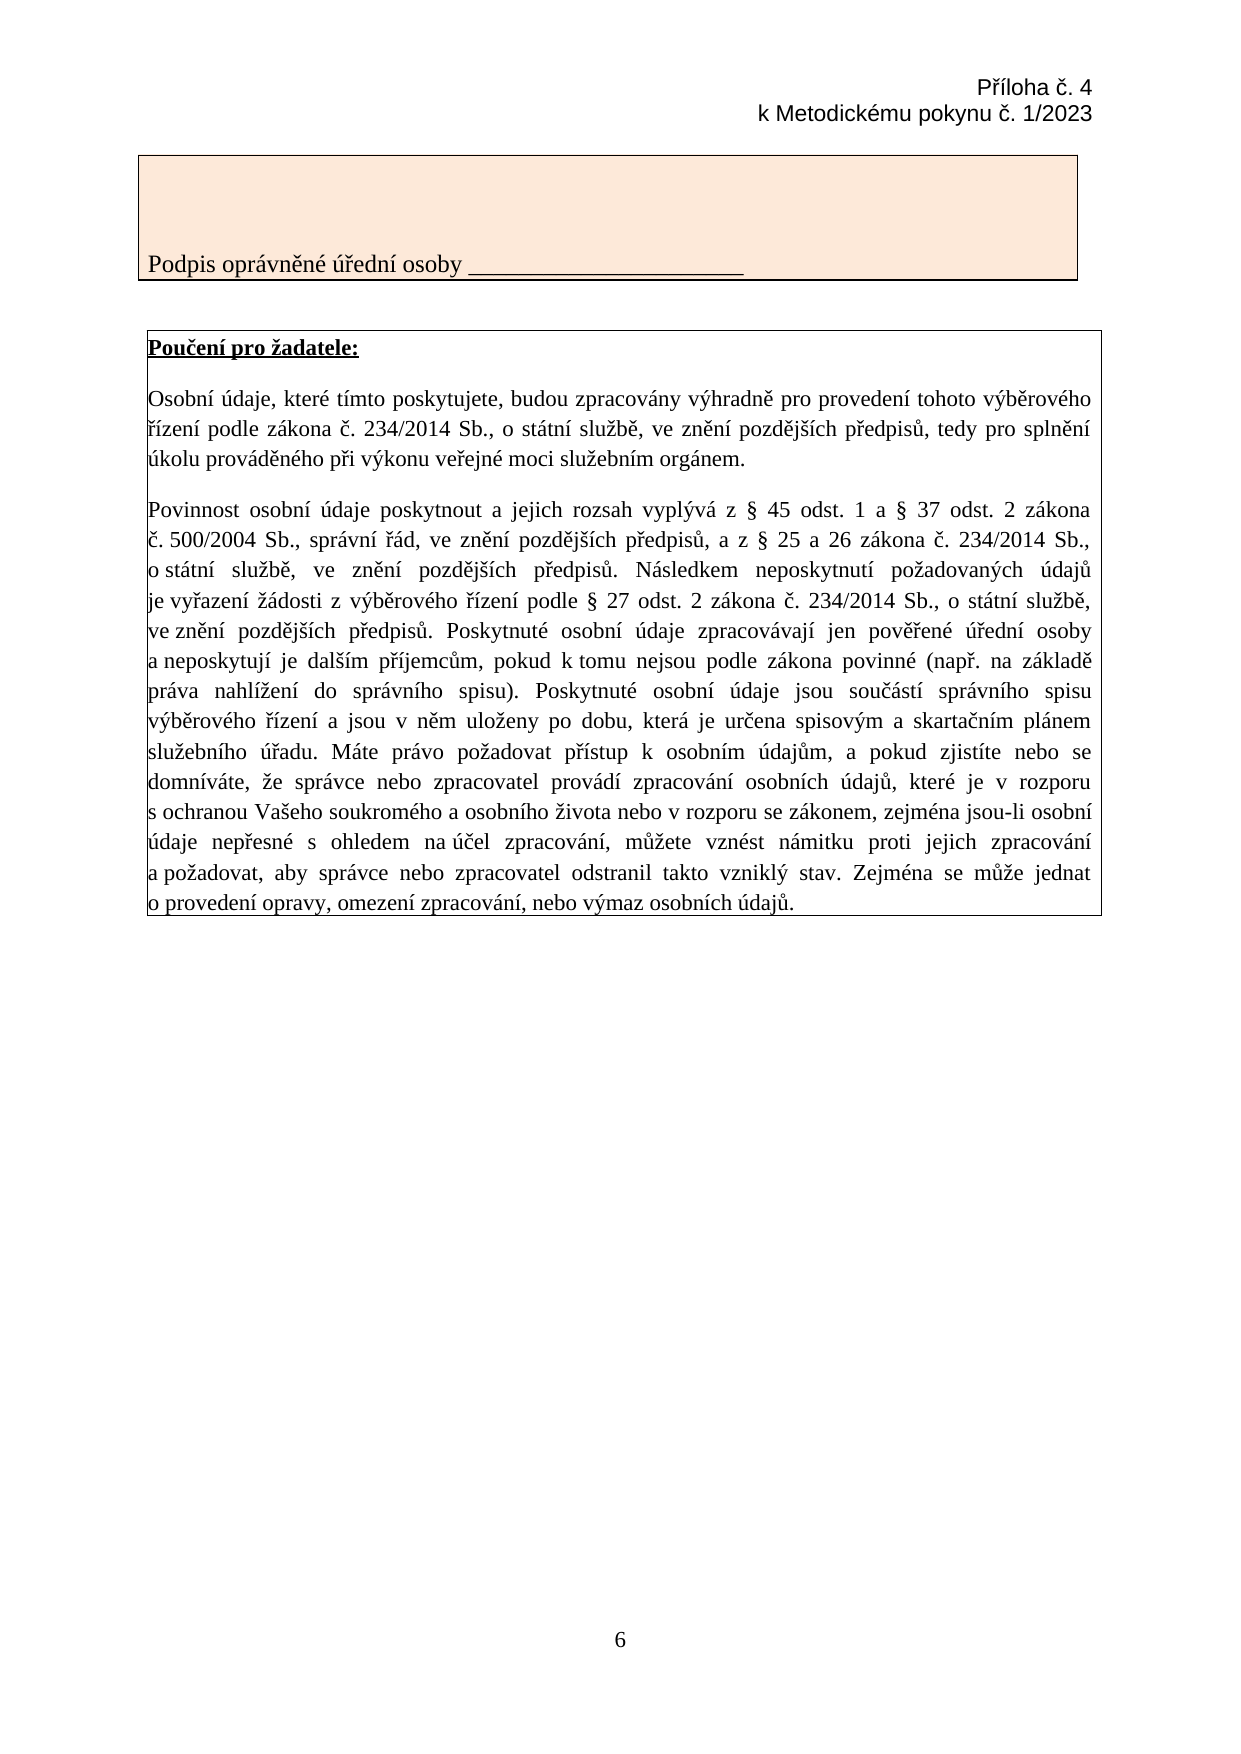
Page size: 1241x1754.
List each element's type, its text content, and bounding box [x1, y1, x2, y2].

text Podpis oprávněné úřední osoby ______________________ [139, 246, 1077, 279]
text Povinnost osobní údaje poskytnout a jejich rozsah vyplývá z § 45 odst. 1 a § 37 odst. 2 zákona č. 500/2004 Sb., správní řád, ve znění pozdějších předpisů, a z § 25 a 26 zákona č. 234/2014 Sb., o státní službě, ve znění pozdějších předpisů. Následkem neposkytnutí požadovaných údajů je vyřazení žádosti z výběrového řízení podle § 27 odst. 2 zákona č. 234/2014 Sb., o státní službě, ve znění pozdějších předpisů. Poskytnuté osobní údaje zpracovávají jen pověřené úřední osoby a neposkytují je dalším příjemcům, pokud k tomu nejsou podle zákona povinné (např. na základě práva nahlížení do správního spisu). Poskytnuté osobní údaje jsou součástí správního spisu výběrového řízení a jsou v něm uloženy po dobu, která je určena spisovým a skartačním plánem služebního úřadu. Máte právo požadovat přístup k osobním údajům, a pokud zjistíte nebo se domníváte, že správce nebo zpracovatel provádí zpracování osobních údajů, které je v rozporu s ochranou Vašeho soukromého a osobního života nebo v rozporu se zákonem, zejména jsou-li osobní údaje nepřesné s ohledem na účel zpracování, můžete vznést námitku proti jejich zpracování a požadovat, aby správce nebo zpracovatel odstranil takto vzniklý stav. Zejména se může jednat o provedení opravy, omezení zpracování, nebo výmaz osobních údajů. [148, 493, 1101, 915]
text Osobní údaje, které tímto poskytujete, budou zpracovány výhradně pro provedení tohoto výběrového řízení podle zákona č. 234/2014 Sb., o státní službě, ve znění pozdějších předpisů, tedy pro splnění úkolu prováděného při výkonu veřejné moci služebním orgánem. [148, 381, 1101, 471]
text Poučení pro žadatele: [148, 331, 1101, 360]
